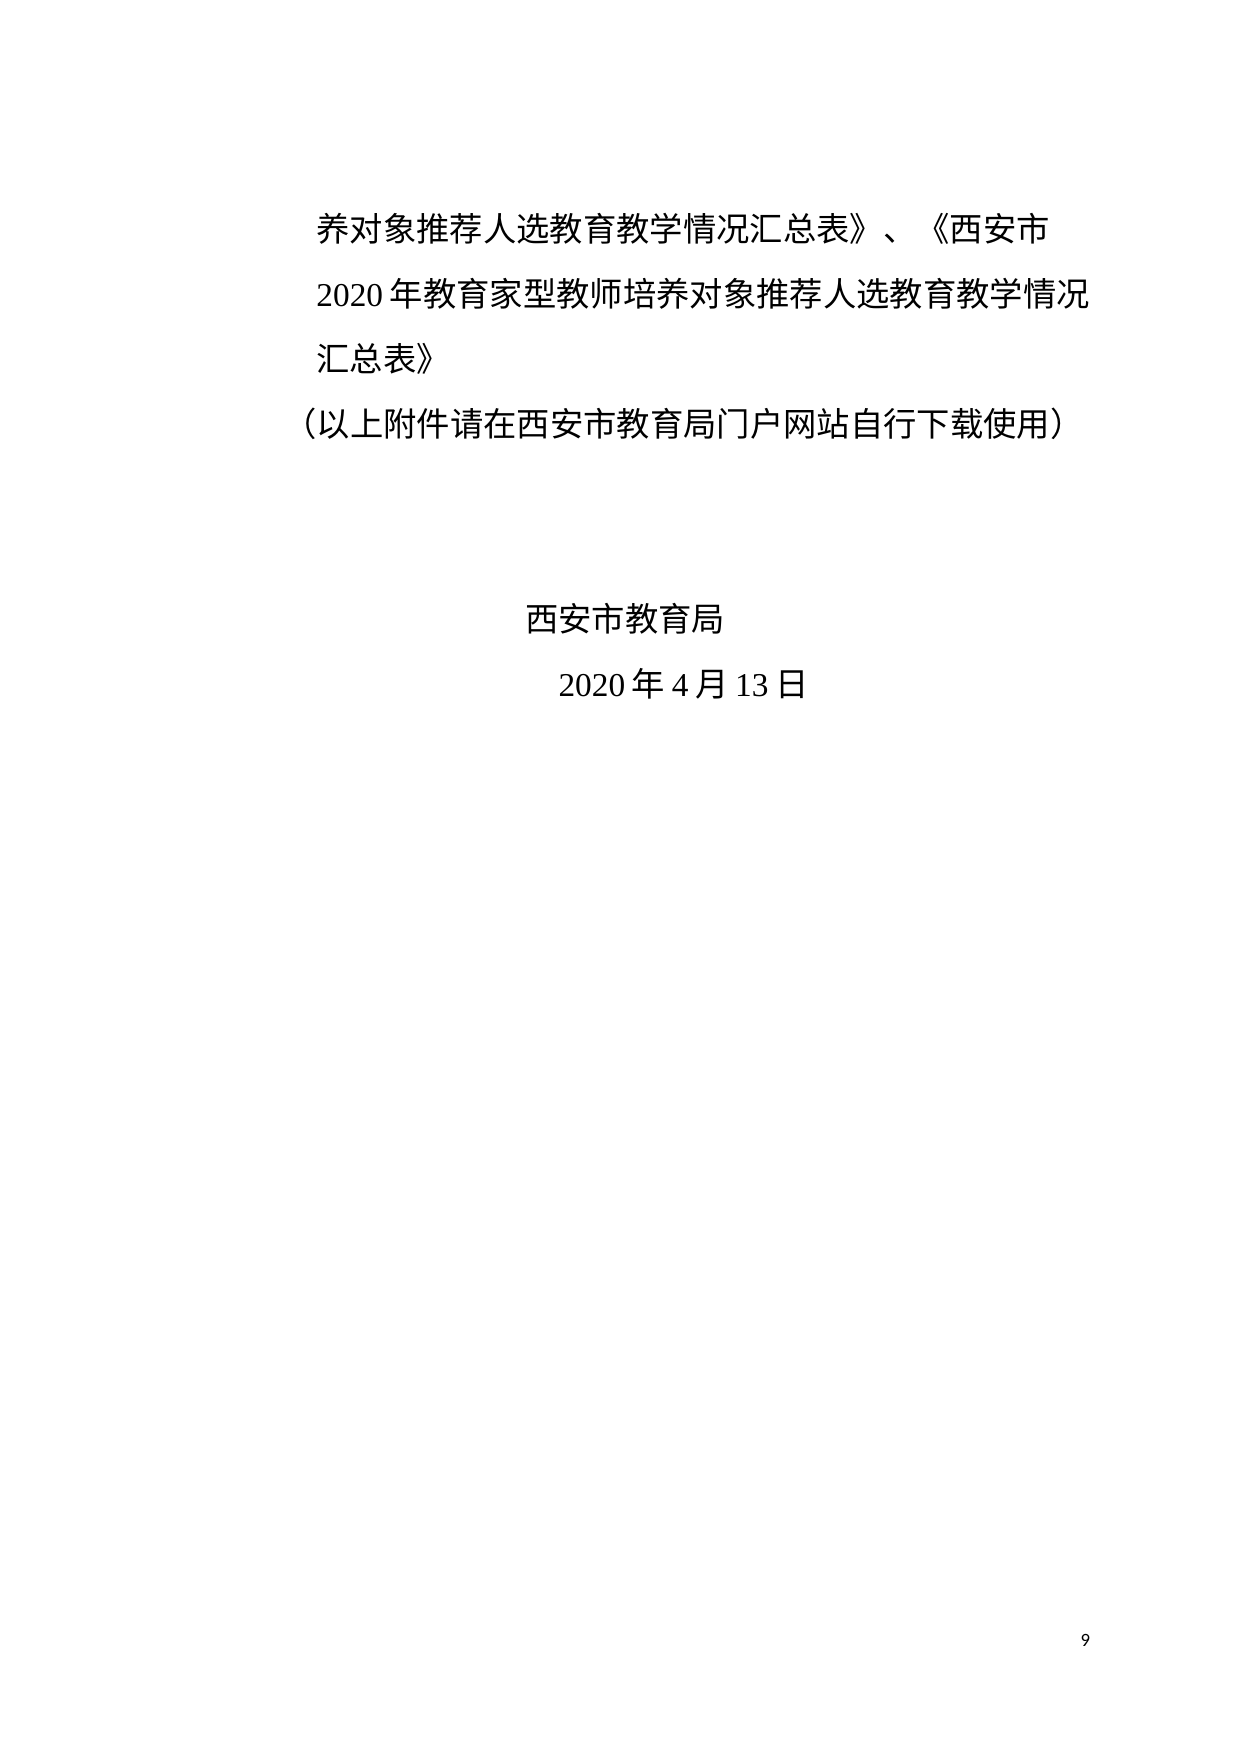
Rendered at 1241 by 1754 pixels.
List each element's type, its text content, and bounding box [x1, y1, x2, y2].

text 西安市教育局 [150, 584, 1090, 649]
text 2020年4月13日 [150, 649, 1090, 714]
text （以上附件请在西安市教育局门户网站自行下载使用） [150, 389, 1090, 454]
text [316, 194, 1090, 389]
